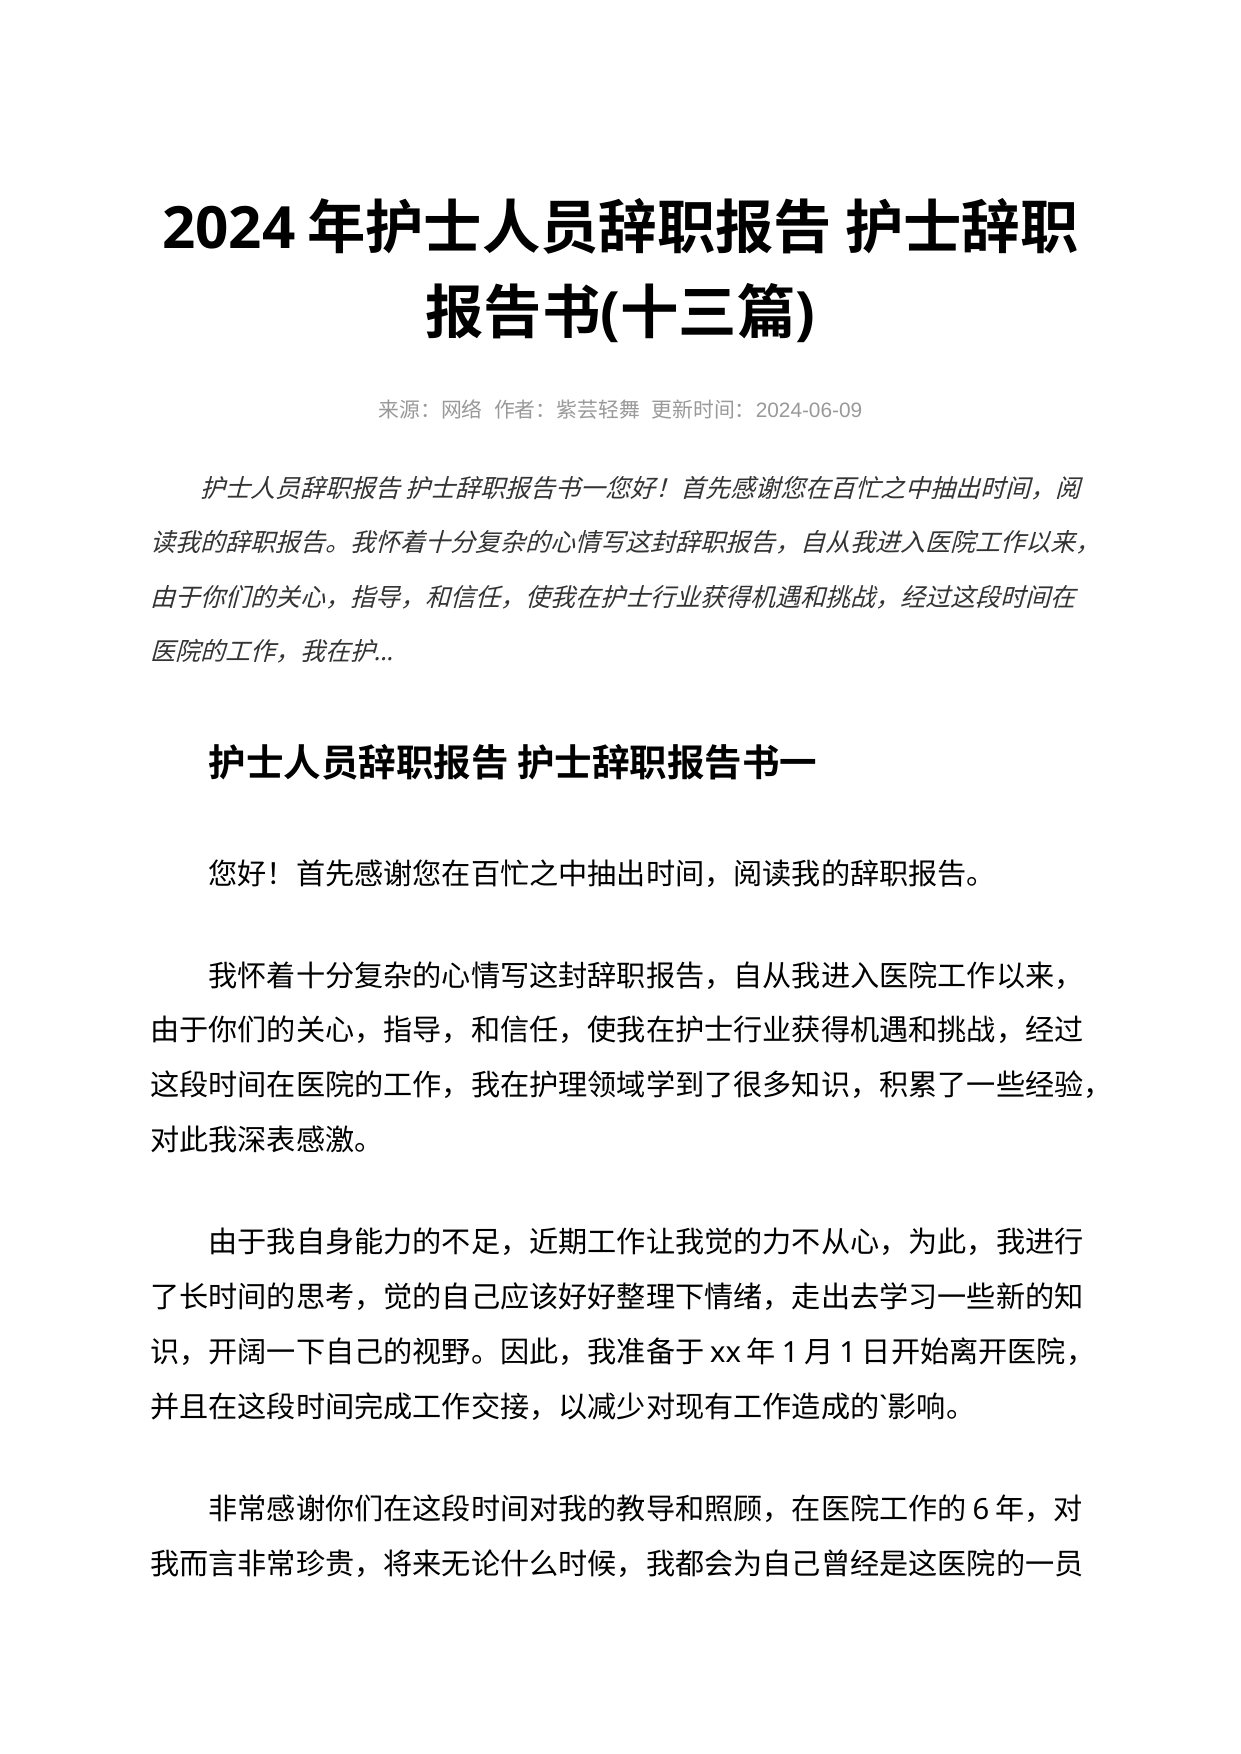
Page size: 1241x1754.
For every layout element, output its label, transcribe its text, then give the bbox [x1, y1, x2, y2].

text 我怀着十分复杂的心情写这封辞职报告，自从我进入医院工作以来，由于你们的关心，指导，和信任，使我在护士行业获得机遇和挑战，经过这段时间在医院的工作，我在护理领域学到了很多知识，积累了一些经验，对此我深表感激。 [150, 952, 1090, 1159]
text 由于我自身能力的不足，近期工作让我觉的力不从心，为此，我进行了长时间的思考，觉的自己应该好好整理下情绪，走出去学习一些新的知识，开阔一下自己的视野。因此，我准备于xx年1月1日开始离开医院，并且在这段时间完成工作交接，以减少对现有工作造成的`影响。 [150, 1218, 1090, 1426]
text 您好！首先感谢您在百忙之中抽出时间，阅读我的辞职报告。 [150, 850, 1090, 893]
text 护士人员辞职报告 护士辞职报告书一 [150, 733, 1090, 787]
text 护士人员辞职报告 护士辞职报告书一您好！首先感谢您在百忙之中抽出时间，阅读我的辞职报告。我怀着十分复杂的心情写这封辞职报告，自从我进入医院工作以来，由于你们的关心，指导，和信任，使我在护士行业获得机遇和挑战，经过这段时间在医院的工作，我在护... [150, 468, 1090, 668]
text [150, 1485, 1090, 1583]
subtitle 2024年护士人员辞职报告 护士辞职报告书(十三篇) [150, 181, 1090, 351]
text 来源：网络 作者：紫芸轻舞 更新时间：2024-06-09 [150, 398, 1090, 422]
